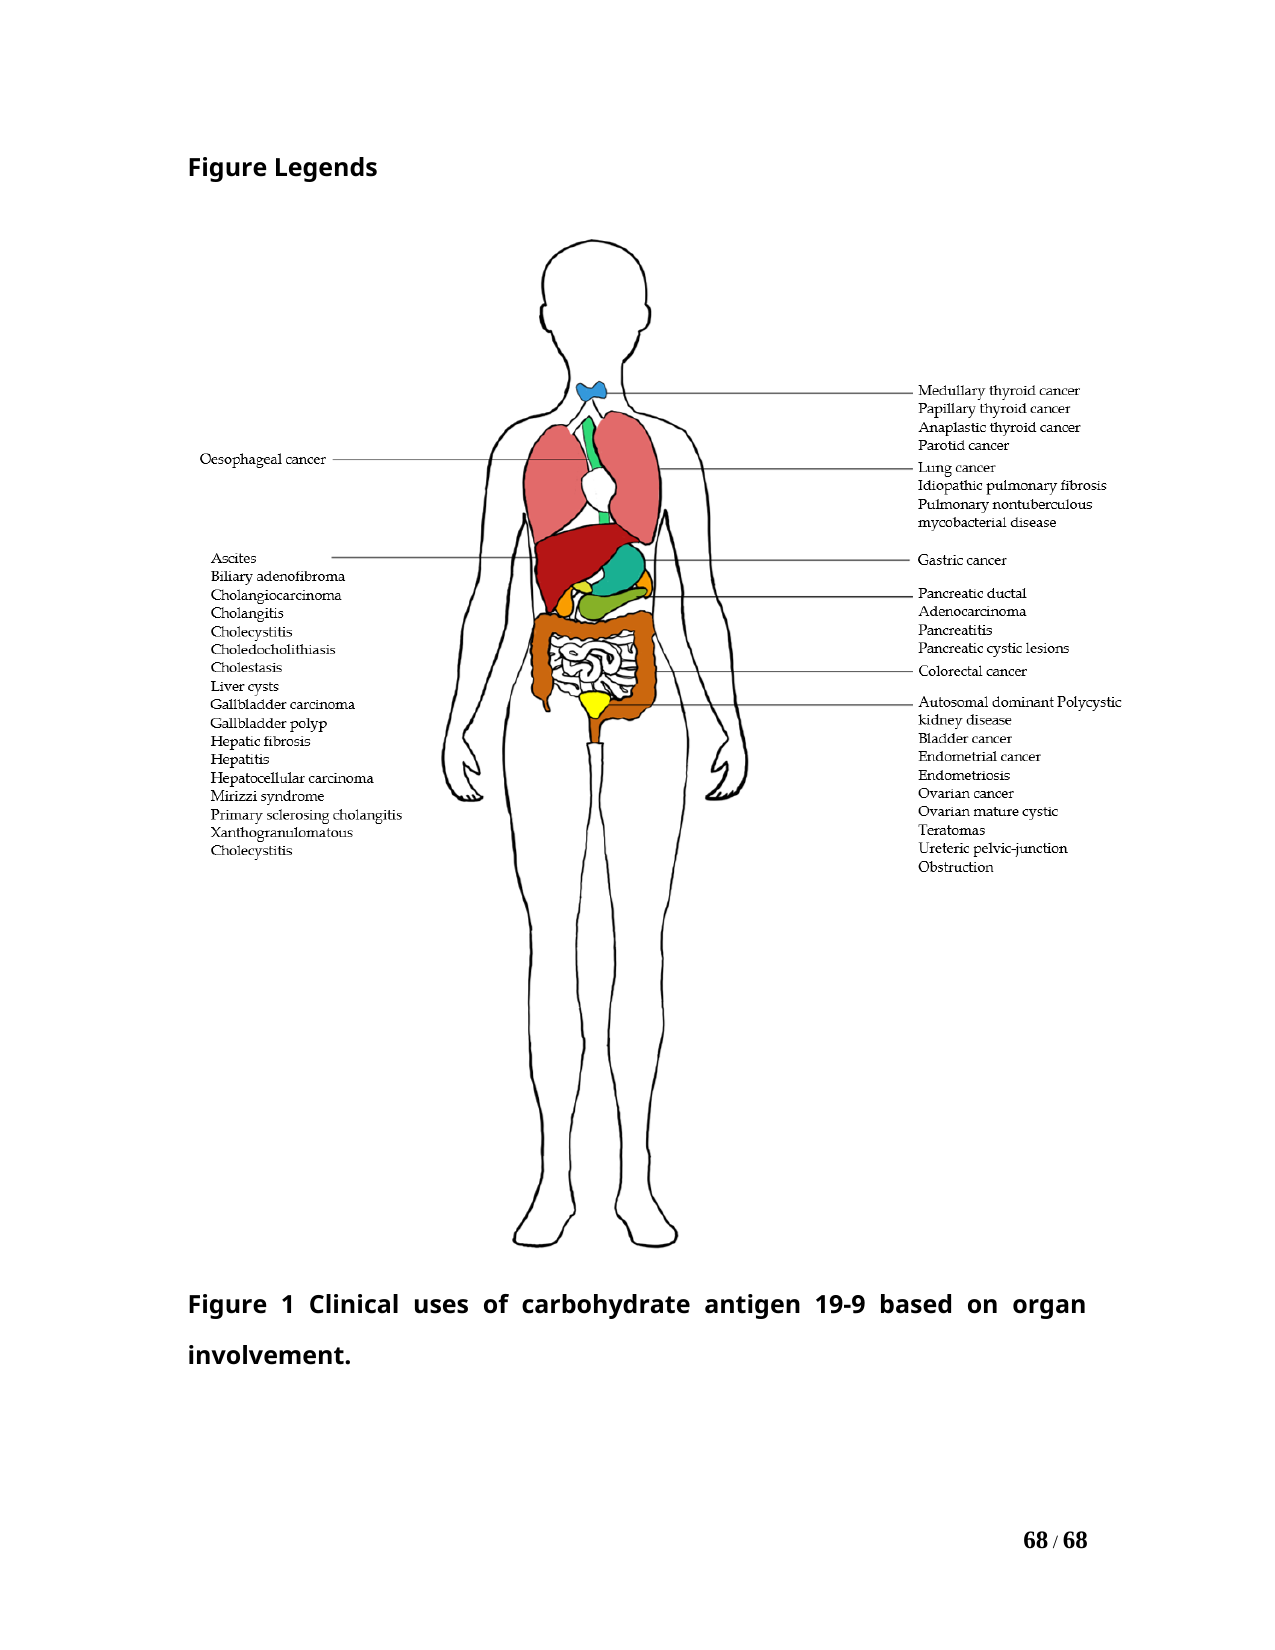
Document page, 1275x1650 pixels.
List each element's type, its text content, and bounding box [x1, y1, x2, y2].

text Figure Legends [187, 150, 1087, 184]
picture [187, 201, 1163, 1273]
text Figure 1 Clinical uses of carbohydrate antigen 19-9 based on organ involvement. [187, 1287, 1087, 1372]
